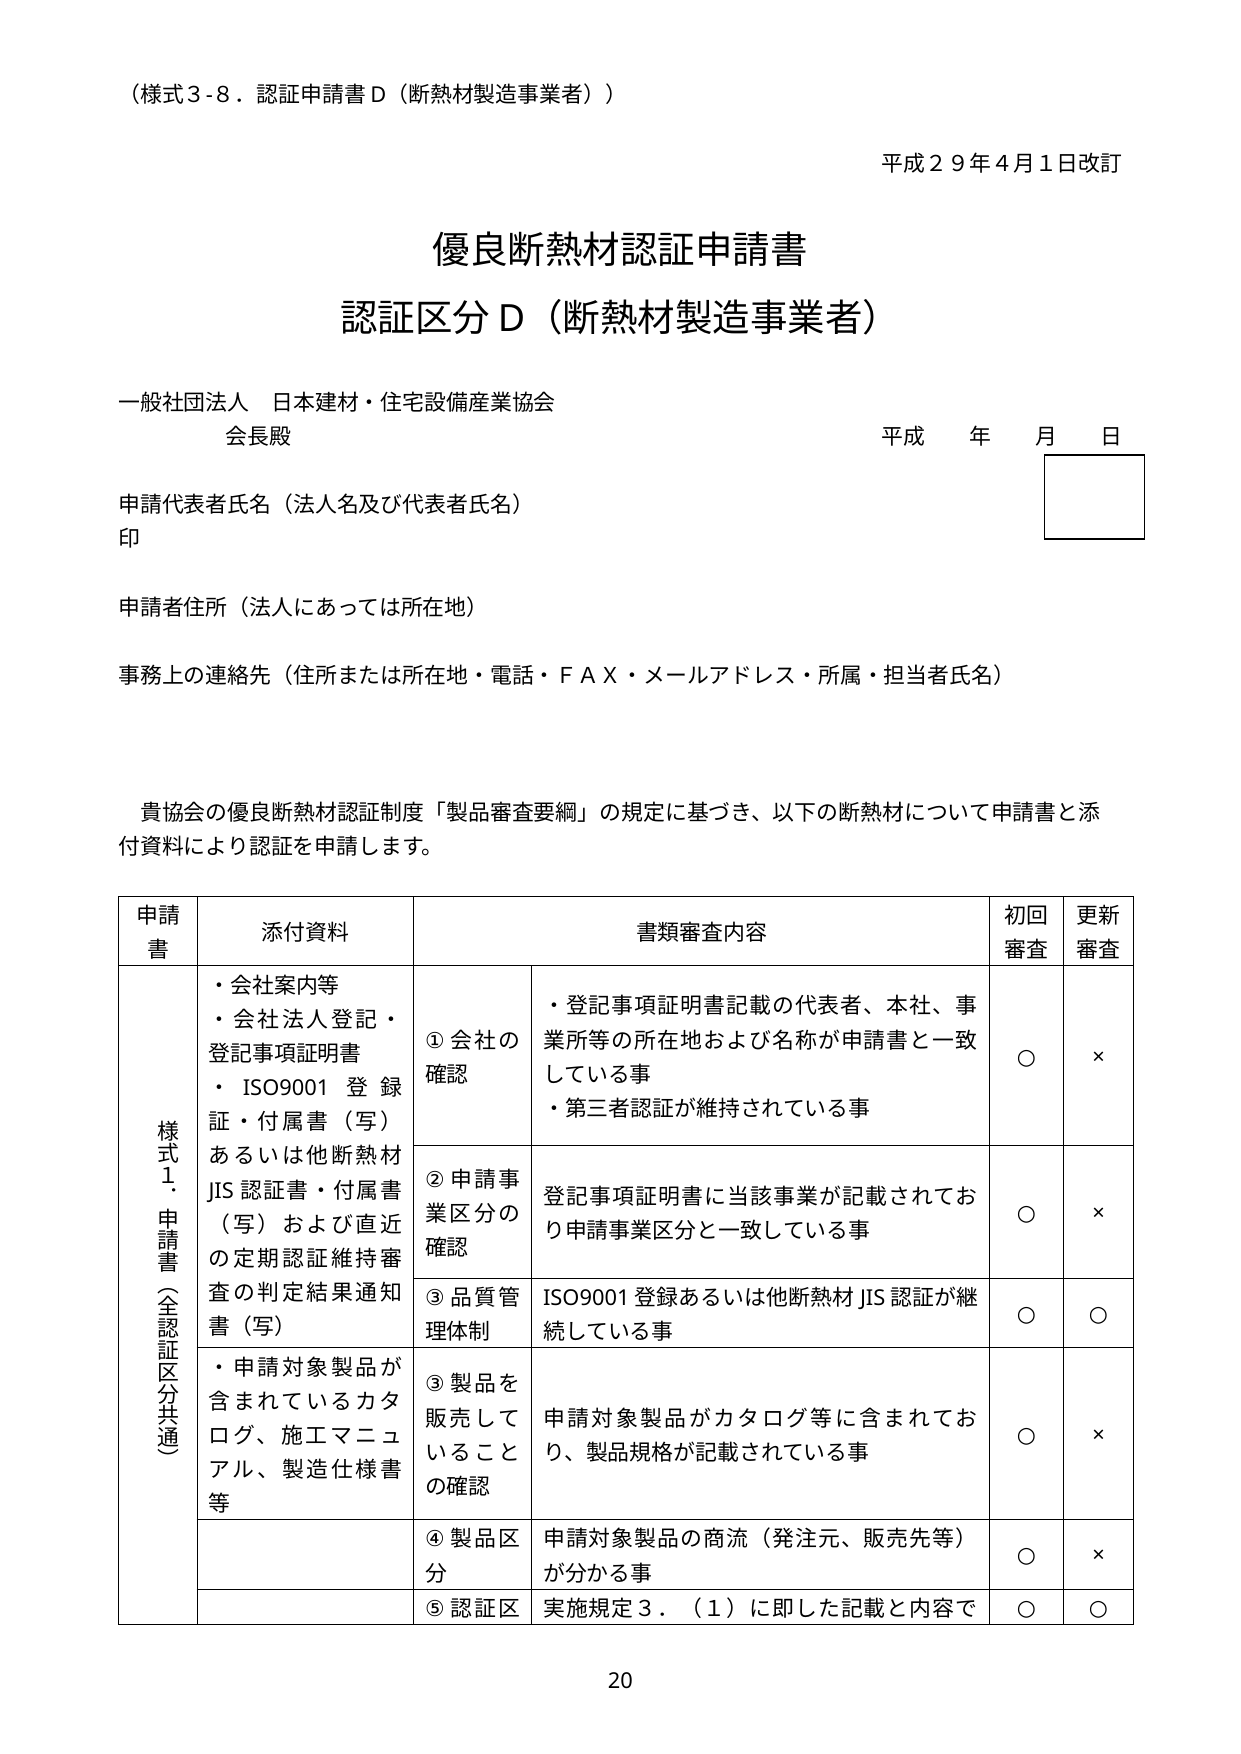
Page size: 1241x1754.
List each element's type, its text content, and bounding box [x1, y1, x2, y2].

text 一般社団法人 日本建材・住宅設備産業協会 [118, 383, 1122, 418]
table_cell ・申請対象製品が含まれているカタログ、施工マニュアル、製造仕様書等 [198, 1348, 413, 1519]
text 貴協会の優良断熱材認証制度「製品審査要綱」の規定に基づき、以下の断熱材について申請書と添付資料により認証を申請します。 [118, 793, 1122, 862]
table_cell ○ [990, 1590, 1063, 1624]
text 申請者住所（法人にあっては所在地） [118, 588, 1122, 623]
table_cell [532, 1590, 989, 1624]
table_cell 申請対象製品がカタログ等に含まれており、製品規格が記載されている事 [532, 1348, 989, 1519]
table_header 書類審査内容 [414, 897, 989, 965]
text 事務上の連絡先（住所または所在地・電話・ＦＡＸ・メールアドレス・所属・担当者氏名） [118, 657, 1122, 691]
table_cell × [1064, 1520, 1133, 1588]
text 認証区分D（断熱材製造事業者） [118, 281, 1122, 349]
table_cell ○ [990, 1146, 1063, 1278]
text （様式３-８．認証申請書D（断熱材製造事業者）） [118, 76, 1122, 110]
table_cell 申請対象製品の商流（発注元、販売先等）が分かる事 [532, 1520, 989, 1588]
table_cell [198, 1520, 413, 1588]
text 平成２９年４月１日改訂 [118, 110, 1122, 178]
table_cell [198, 1590, 413, 1624]
table_cell ④製品区分 [414, 1520, 531, 1588]
table_header 申請書 [119, 897, 197, 965]
table_cell ・会社案内等 ・会社法人登記・登記事項証明書 ・ISO9001登録証・付属書（写）あるいは他断熱材JIS認証書・付属書（写）および直近の定期認証維持審査の判定結果通知書（写） [198, 966, 413, 1347]
table_cell × [1064, 1348, 1133, 1519]
table_header 添付資料 [198, 897, 413, 965]
table_cell ①会社の確認 [414, 966, 531, 1145]
table_cell ⑤認証区分、品目と製品名 [414, 1590, 531, 1624]
table_cell ③製品を販売していることの確認 [414, 1348, 531, 1519]
table_header 更新審査 [1064, 897, 1133, 965]
table_cell 登記事項証明書に当該事業が記載されており申請事業区分と一致している事 [532, 1146, 989, 1278]
text 優良断熱材認証申請書 [118, 213, 1122, 281]
table_cell ○ [1064, 1590, 1133, 1624]
table_cell ○ [1064, 1279, 1133, 1347]
table_cell ③品質管理体制 [414, 1279, 531, 1347]
table_cell ○ [990, 1348, 1063, 1519]
table_cell ○ [990, 1520, 1063, 1588]
table_header 初回審査 [990, 897, 1063, 965]
table_cell 様式１．申請書（全認証区分共通） [119, 966, 197, 1624]
table_cell × [1064, 966, 1133, 1145]
table_cell ISO9001登録あるいは他断熱材JIS認証が継続している事 [532, 1279, 989, 1347]
table_cell ②申請事業区分の確認 [414, 1146, 531, 1278]
table_cell ○ [990, 1279, 1063, 1347]
table_cell ・登記事項証明書記載の代表者、本社、事業所等の所在地および名称が申請書と一致している事 ・第三者認証が維持されている事 [532, 966, 989, 1145]
table_cell ○ [990, 966, 1063, 1145]
text 会長殿 平成 年 月 日 [118, 418, 1122, 452]
text 申請代表者氏名（法人名及び代表者氏名） 印 [118, 486, 1122, 554]
table_cell × [1064, 1146, 1133, 1278]
